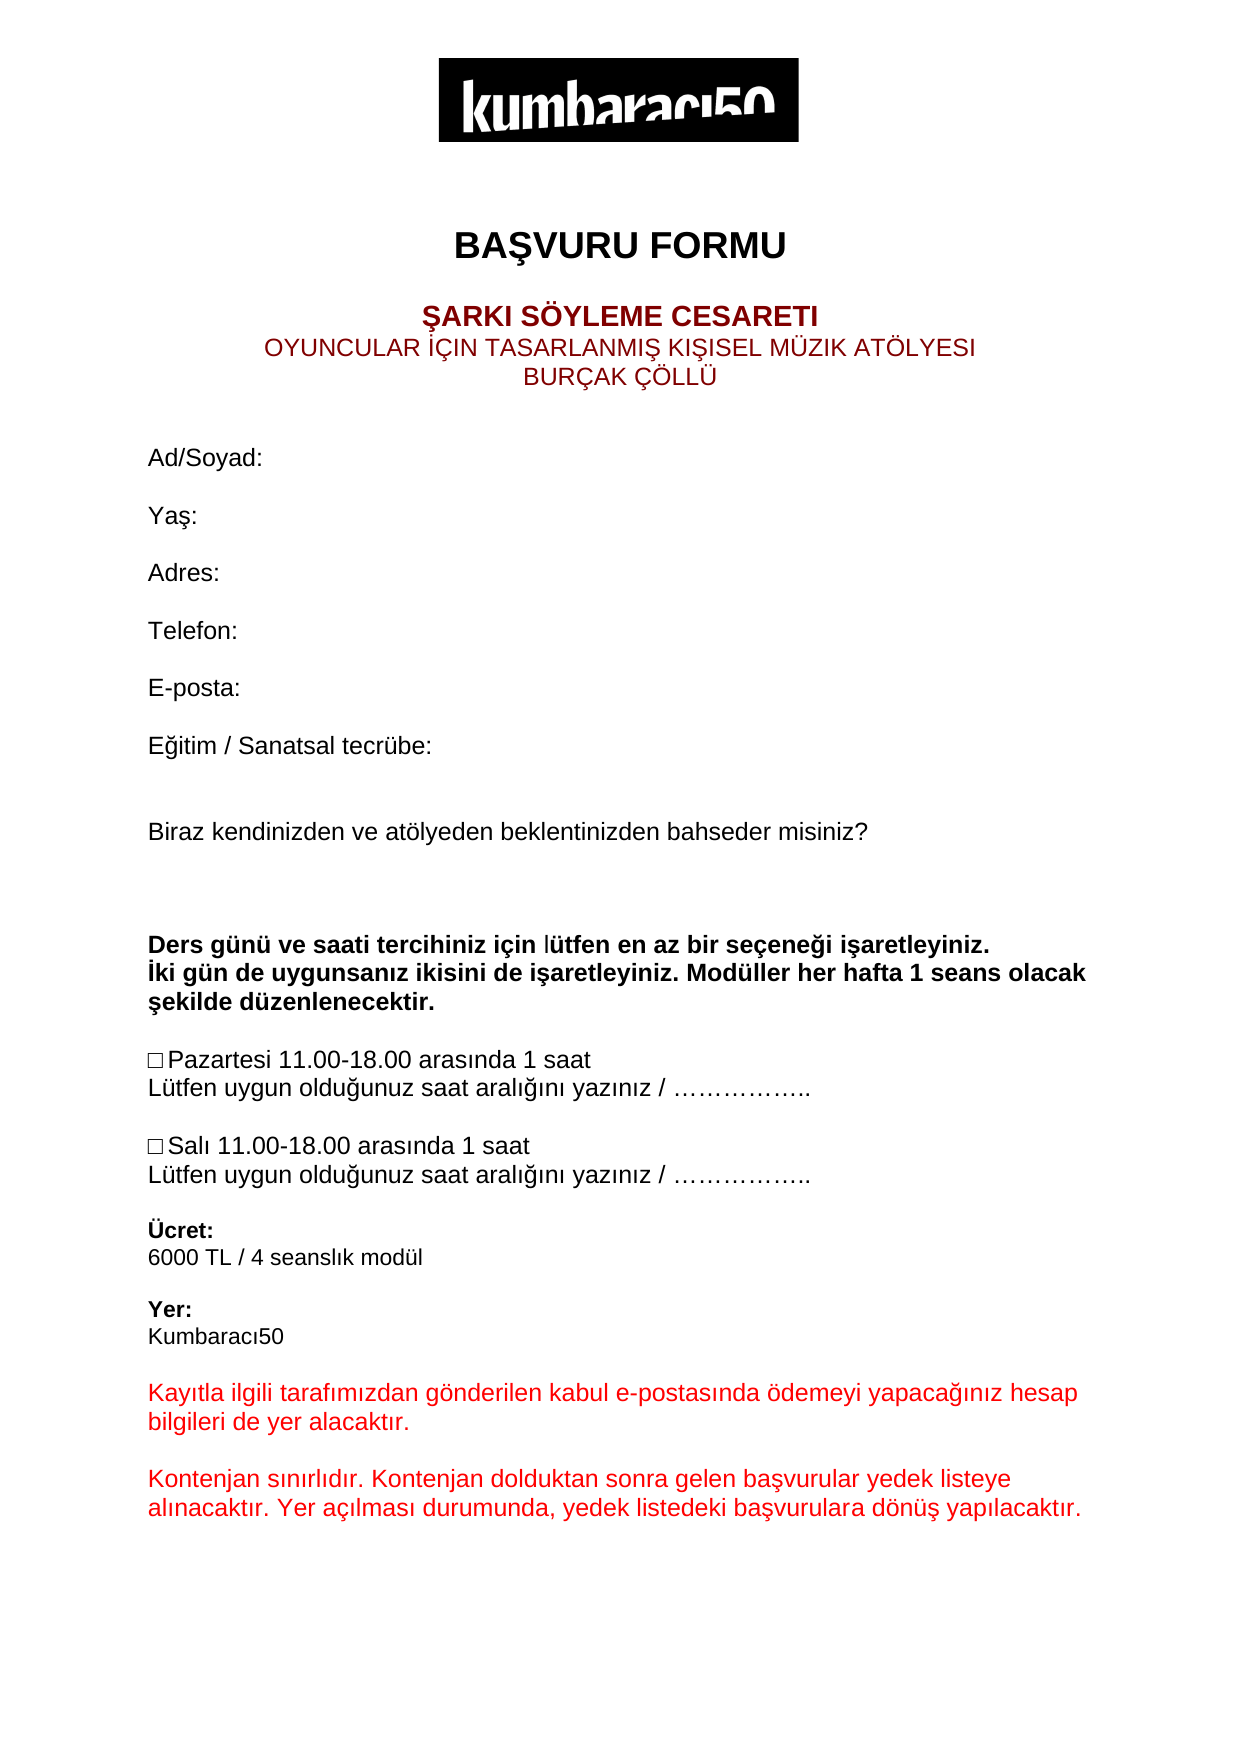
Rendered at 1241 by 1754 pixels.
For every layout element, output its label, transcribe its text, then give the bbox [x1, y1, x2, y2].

picture [438, 58, 799, 142]
text Kayıtla ilgili tarafımızdan gönderilen kabul e-postasında ödemeyi yapacağınız hesap bilgileri de yer alacaktır. [148, 1378, 1093, 1435]
list Salı 11.00-18.00 arasında 1 saat [148, 1131, 1093, 1160]
text Adres: [148, 558, 1093, 587]
list Pazartesi 11.00-18.00 arasında 1 saat [148, 1044, 1093, 1073]
text İki gün de uygunsanız ikisini de işaretleyiniz. Modüller her hafta 1 seans olacak şekilde düzenlenecektir. [148, 958, 1093, 1016]
text Oyuncular İçin Tasarlanmış Kişisel Müzik Atölyesi [148, 333, 1093, 362]
text Kumbaracı50 [148, 1323, 1093, 1349]
text Ücret: [148, 1217, 1093, 1244]
text Yaş: [148, 501, 1093, 529]
text Şarkı Söyleme Cesareti [148, 299, 1093, 333]
text Lütfen uygun olduğunuz saat aralığını yazınız / …………….. [148, 1160, 1093, 1188]
text Ad/Soyad: [148, 443, 1093, 472]
text Lütfen uygun olduğunuz saat aralığını yazınız / …………….. [148, 1073, 1093, 1102]
text Burçak Çöllü [148, 362, 1093, 391]
text BAŞVURU FORMu [148, 223, 1093, 266]
text 6000 TL / 4 seanslık modül [148, 1244, 1093, 1270]
text Eğitim / Sanatsal tecrübe: [148, 731, 1093, 759]
text Ders günü ve saati tercihiniz için lütfen en az bir seçeneği işaretleyiniz. [148, 929, 1093, 958]
text E-posta: [148, 673, 1093, 702]
text Telefon: [148, 616, 1093, 644]
text Kontenjan sınırlıdır. Kontenjan dolduktan sonra gelen başvurular yedek listeye alınacaktır. Yer açılması durumunda, yedek listedeki başvurulara dönüş yapılacaktır. [148, 1464, 1093, 1522]
text Biraz kendinizden ve atölyeden beklentinizden bahseder misiniz? [148, 817, 1093, 846]
text Yer: [148, 1296, 1093, 1323]
